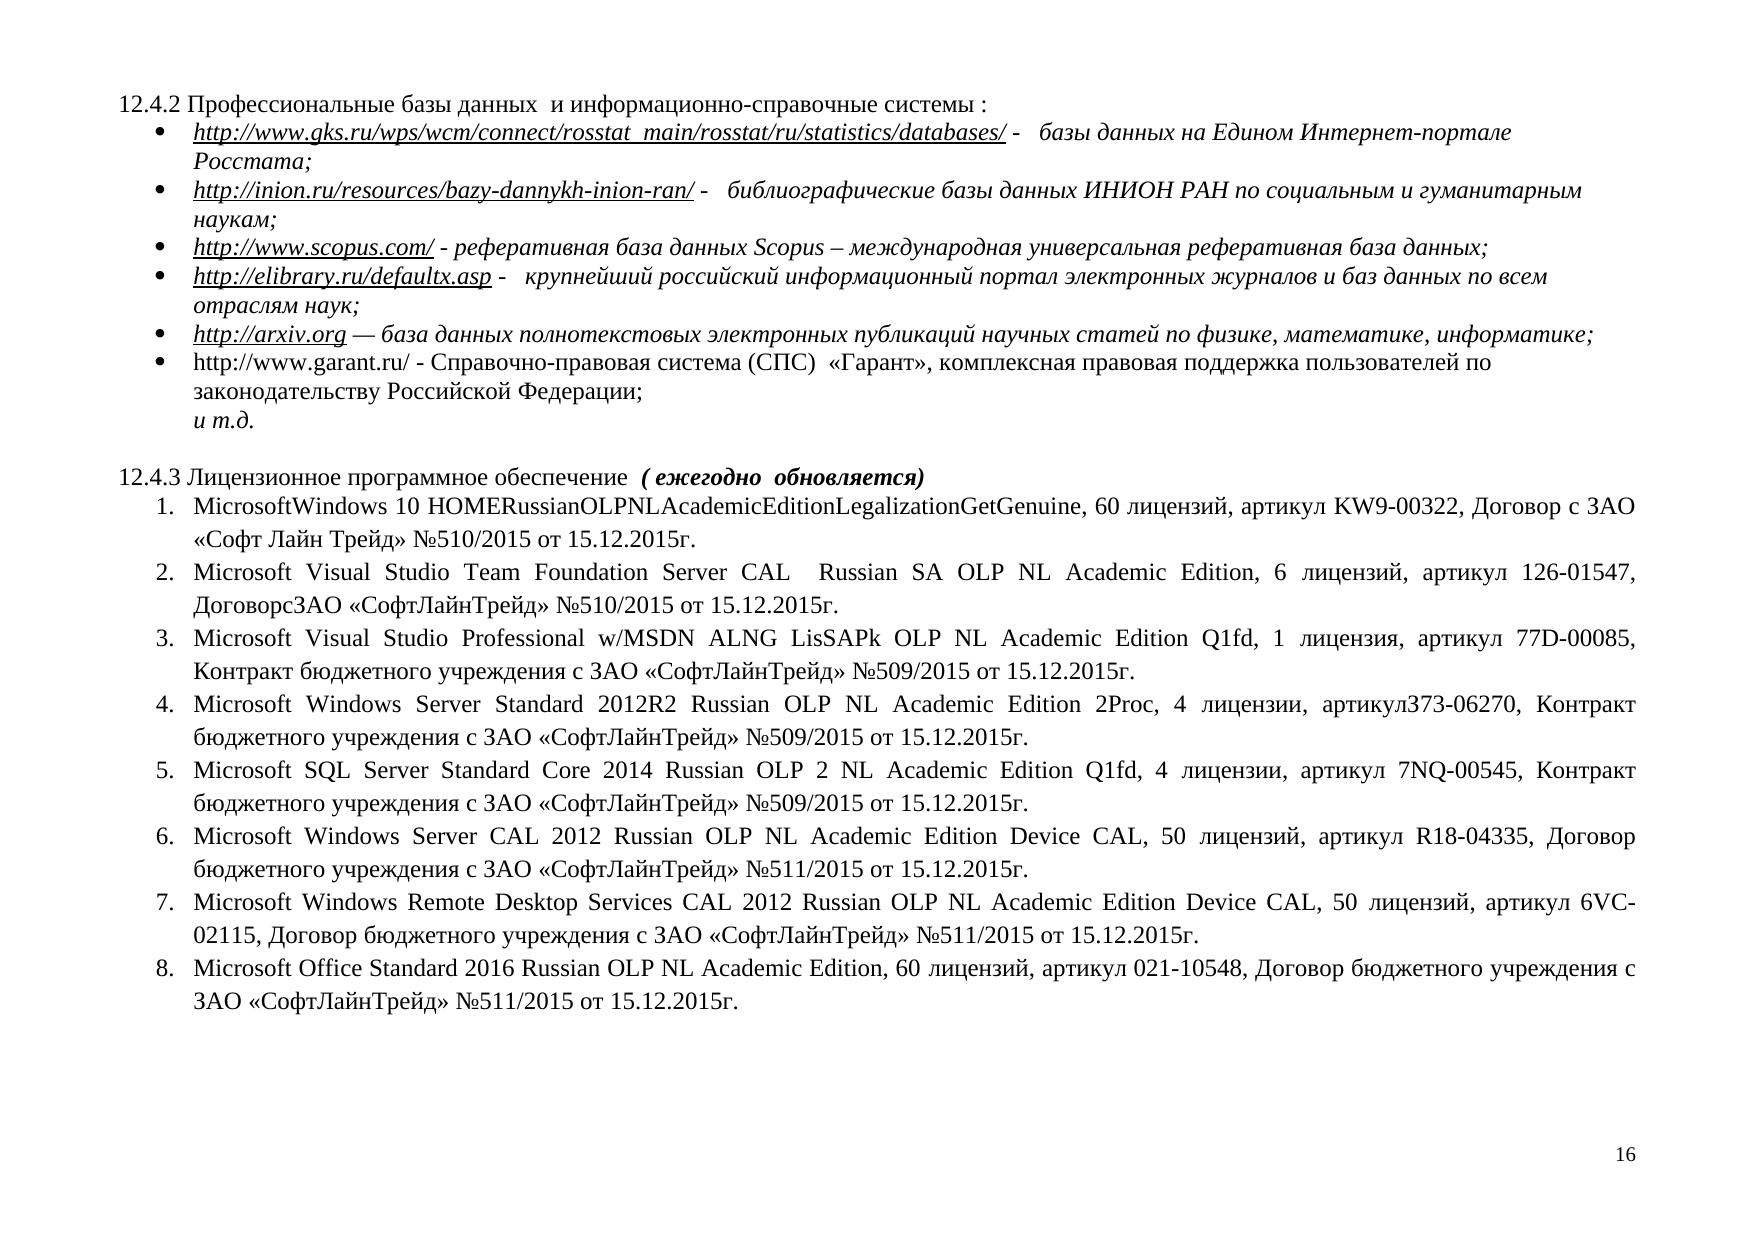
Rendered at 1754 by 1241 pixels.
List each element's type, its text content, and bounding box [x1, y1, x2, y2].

list http://www.scopus.com/ - реферативная база данных Scopus – международная универсальная реферативная база данных; [156, 232, 1636, 261]
list Microsoft Windows Server Standard 2012R2 Russian OLP NL Academic Edition 2Proc, 4 лицензии, артикулЗ73-06270, Контракт бюджетного учреждения с ЗАО «СофтЛайнТрейд» №509/2015 от 15.12.2015г. [156, 689, 1636, 751]
list Microsoft Windows Remote Desktop Services CAL 2012 Russian OLP NL Academic Edition Device CAL, 50 лицензий, артикул 6VC-02115, Договор бюджетного учреждения с ЗАО «СофтЛайнТрейд» №511/2015 от 15.12.2015г. [156, 887, 1636, 949]
text и т.д. [193, 405, 1636, 434]
list Microsoft SQL Server Standard Core 2014 Russian OLP 2 NL Academic Edition Q1fd, 4 лицензии, артикул 7NQ-00545, Контракт бюджетного учреждения с ЗАО «СофтЛайнТрейд» №509/2015 от 15.12.2015г. [156, 755, 1636, 817]
list http://inion.ru/resources/bazy-dannykh-inion-ran/ - библиографические базы данных ИНИОН РАН по социальным и гуманитарным наукам; [156, 175, 1636, 232]
list http://www.gks.ru/wps/wcm/connect/rosstat_main/rosstat/ru/statistics/databases/ - базы данных на Едином Интернет-портале Росстата; [156, 117, 1636, 175]
list Microsoft Visual Studio Professional w/MSDN ALNG LisSAPk OLP NL Academic Edition Q1fd, 1 лицензия, артикул 77D-00085, Контракт бюджетного учреждения с ЗАО «СофтЛайнТрейд» №509/2015 от 15.12.2015г. [156, 623, 1636, 685]
list Microsoft Windows Server CAL 2012 Russian OLP NL Academic Edition Device CAL, 50 лицензий, артикул R18-04335, Договор бюджетного учреждения с ЗАО «СофтЛайнТрейд» №511/2015 от 15.12.2015г. [156, 821, 1636, 883]
text 12.4.2 Профессиональные базы данных и информационно-справочные системы : [118, 89, 1636, 117]
list http://arxiv.org — база данных полнотекстовых электронных публикаций научных статей по физике, математике, информатике; [156, 319, 1636, 347]
list http://elibrary.ru/defaultx.asp - крупнейший российский информационный портал электронных журналов и баз данных по всем отраслям наук; [156, 261, 1636, 319]
list Microsoft Office Standard 2016 Russian OLP NL Academic Edition, 60 лицензий, артикул 021-10548, Договор бюджетного учреждения с ЗАО «СофтЛайнТрейд» №511/2015 от 15.12.2015г. [156, 953, 1636, 1015]
text 12.4.3 Лицензионное программное обеспечение ( ежегодно обновляется) [118, 462, 1636, 491]
list MicrosoftWindows 10 HOMERussianOLPNLAcademicEditionLegalizationGetGenuine, 60 лицензий, артикул KW9-00322, Договор с ЗАО «Софт Лайн Трейд» №510/2015 от 15.12.2015г. [156, 491, 1636, 553]
list Microsoft Visual Studio Team Foundation Server CAL Russian SA OLP NL Academic Edition, 6 лицензий, артикул 126-01547, ДоговорсЗАО «СофтЛайнТрейд» №510/2015 от 15.12.2015г. [156, 557, 1636, 619]
list http://www.garant.ru/ - Справочно-правовая система (СПС) «Гарант», комплексная правовая поддержка пользователей по законодательству Российской Федерации; [156, 347, 1636, 405]
